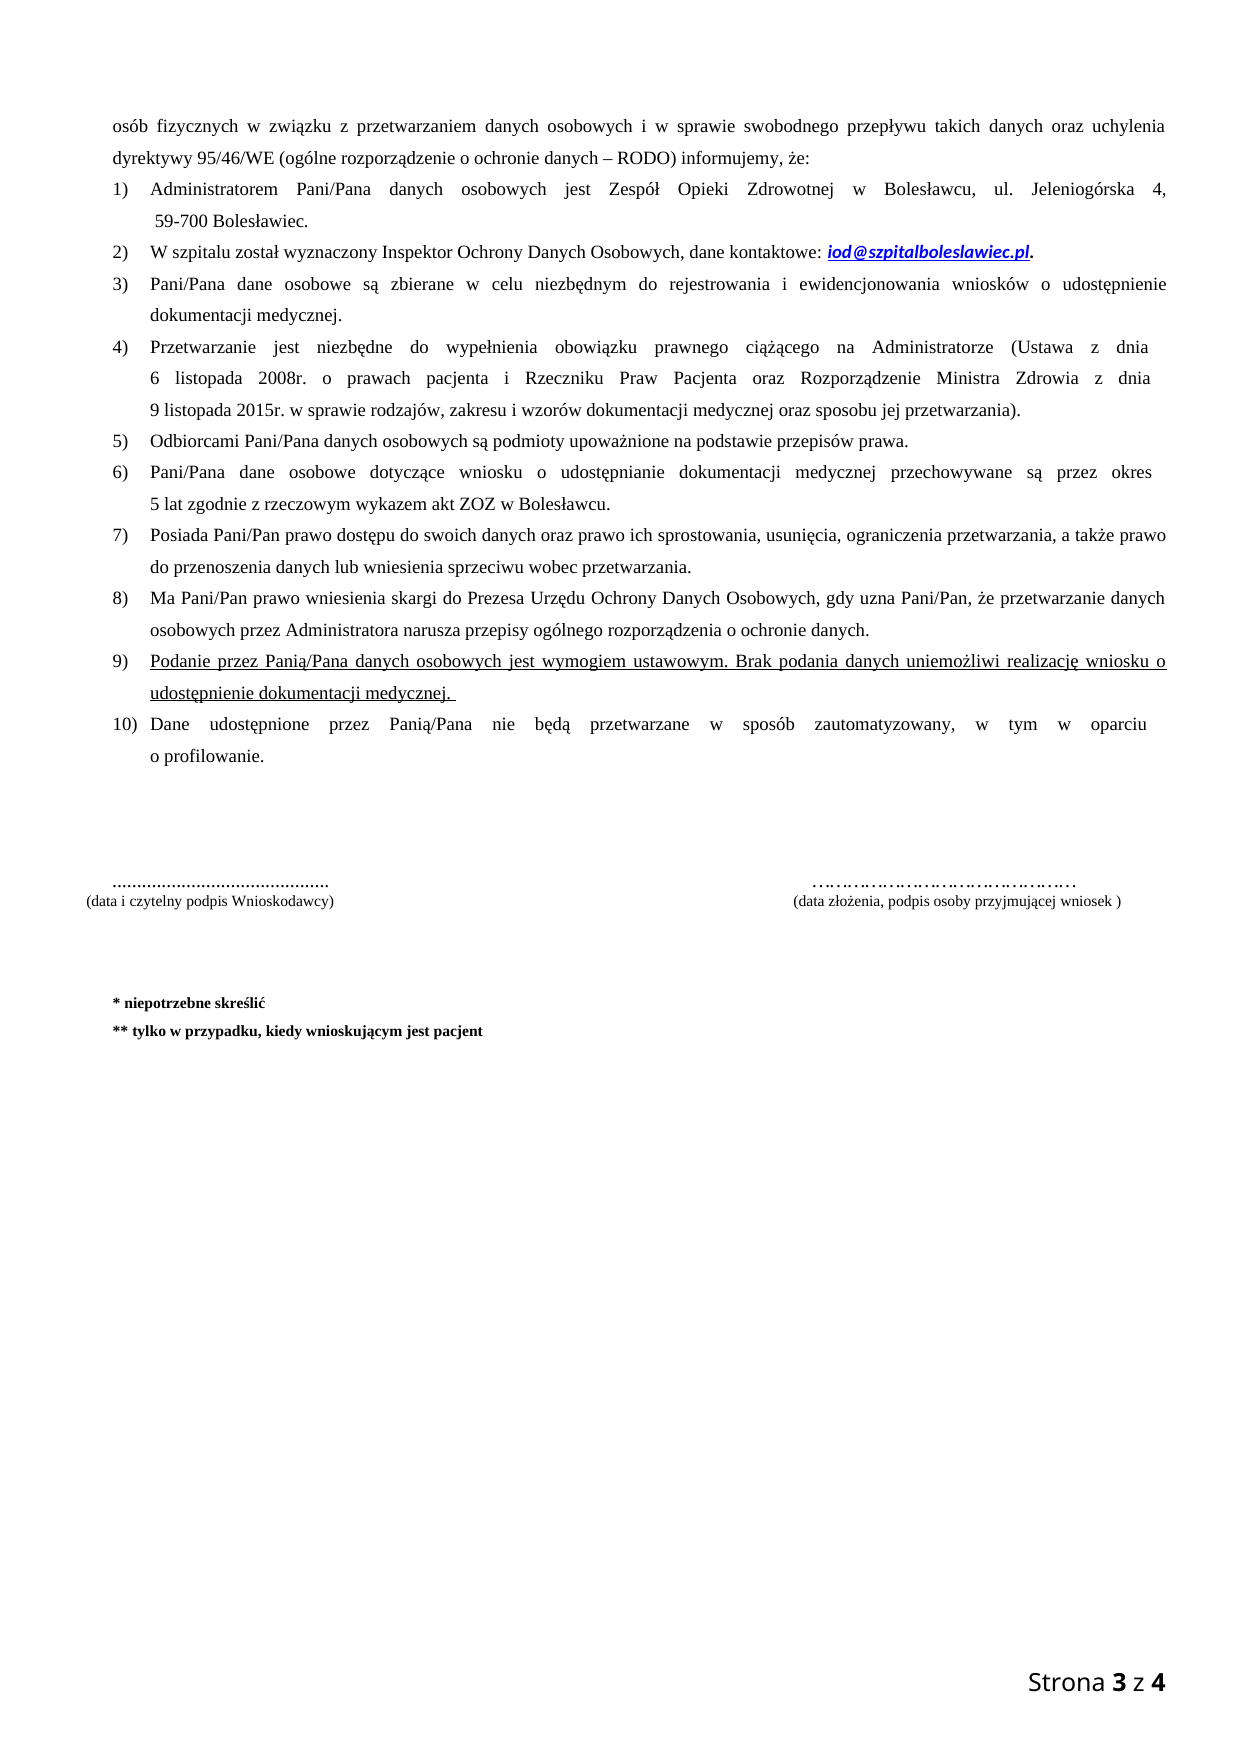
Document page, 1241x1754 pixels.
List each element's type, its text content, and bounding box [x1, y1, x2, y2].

text * niepotrzebne skreślić [112, 985, 1165, 1014]
list Przetwarzanie jest niezbędne do wypełnienia obowiązku prawnego ciążącego na Administratorze (Ustawa z dnia 6 listopada 2008r. o prawach pacjenta i Rzeczniku Praw Pacjenta oraz Rozporządzenie Ministra Zdrowia z dnia 9 listopada 2015r. w sprawie rodzajów, zakresu i wzorów dokumentacji medycznej oraz sposobu jej przetwarzania). [112, 328, 1168, 422]
list Administratorem Pani/Pana danych osobowych jest Zespół Opieki Zdrowotnej w Bolesławcu, ul. Jeleniogórska 4, 59-700 Bolesławiec. [112, 171, 1168, 234]
list Podanie przez Panią/Pana danych osobowych jest wymogiem ustawowym. Brak podania danych uniemożliwi realizację wniosku o udostępnienie dokumentacji medycznej. [112, 643, 1168, 706]
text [112, 108, 1168, 171]
list Pani/Pana dane osobowe dotyczące wniosku o udostępnianie dokumentacji medycznej przechowywane są przez okres 5 lat zgodnie z rzeczowym wykazem akt ZOZ w Bolesławcu. [112, 454, 1168, 517]
list Pani/Pana dane osobowe są zbierane w celu niezbędnym do rejestrowania i ewidencjonowania wniosków o udostępnienie dokumentacji medycznej. [112, 265, 1168, 328]
list W szpitalu został wyznaczony Inspektor Ochrony Danych Osobowych, dane kontaktowe: iod@szpitalboleslawiec.pl. [112, 234, 1168, 265]
list Dane udostępnione przez Panią/Pana nie będą przetwarzane w sposób zautomatyzowany, w tym w oparciu o profilowanie. [112, 706, 1168, 768]
text ** tylko w przypadku, kiedy wnioskującym jest pacjent [112, 1014, 1165, 1042]
list Odbiorcami Pani/Pana danych osobowych są podmioty upoważnione na podstawie przepisów prawa. [112, 422, 1168, 454]
text ............................................ ……………………………………… [112, 863, 1128, 894]
list Ma Pani/Pan prawo wniesienia skargi do Prezesa Urzędu Ochrony Danych Osobowych, gdy uzna Pani/Pan, że przetwarzanie danych osobowych przez Administratora narusza przepisy ogólnego rozporządzenia o ochronie danych. [112, 580, 1168, 643]
text (data i czytelny podpis Wnioskodawcy) (data złożenia, podpis osoby przyjmującej wniosek ) [86, 894, 1165, 910]
list Posiada Pani/Pan prawo dostępu do swoich danych oraz prawo ich sprostowania, usunięcia, ograniczenia przetwarzania, a także prawo do przenoszenia danych lub wniesienia sprzeciwu wobec przetwarzania. [112, 517, 1168, 580]
